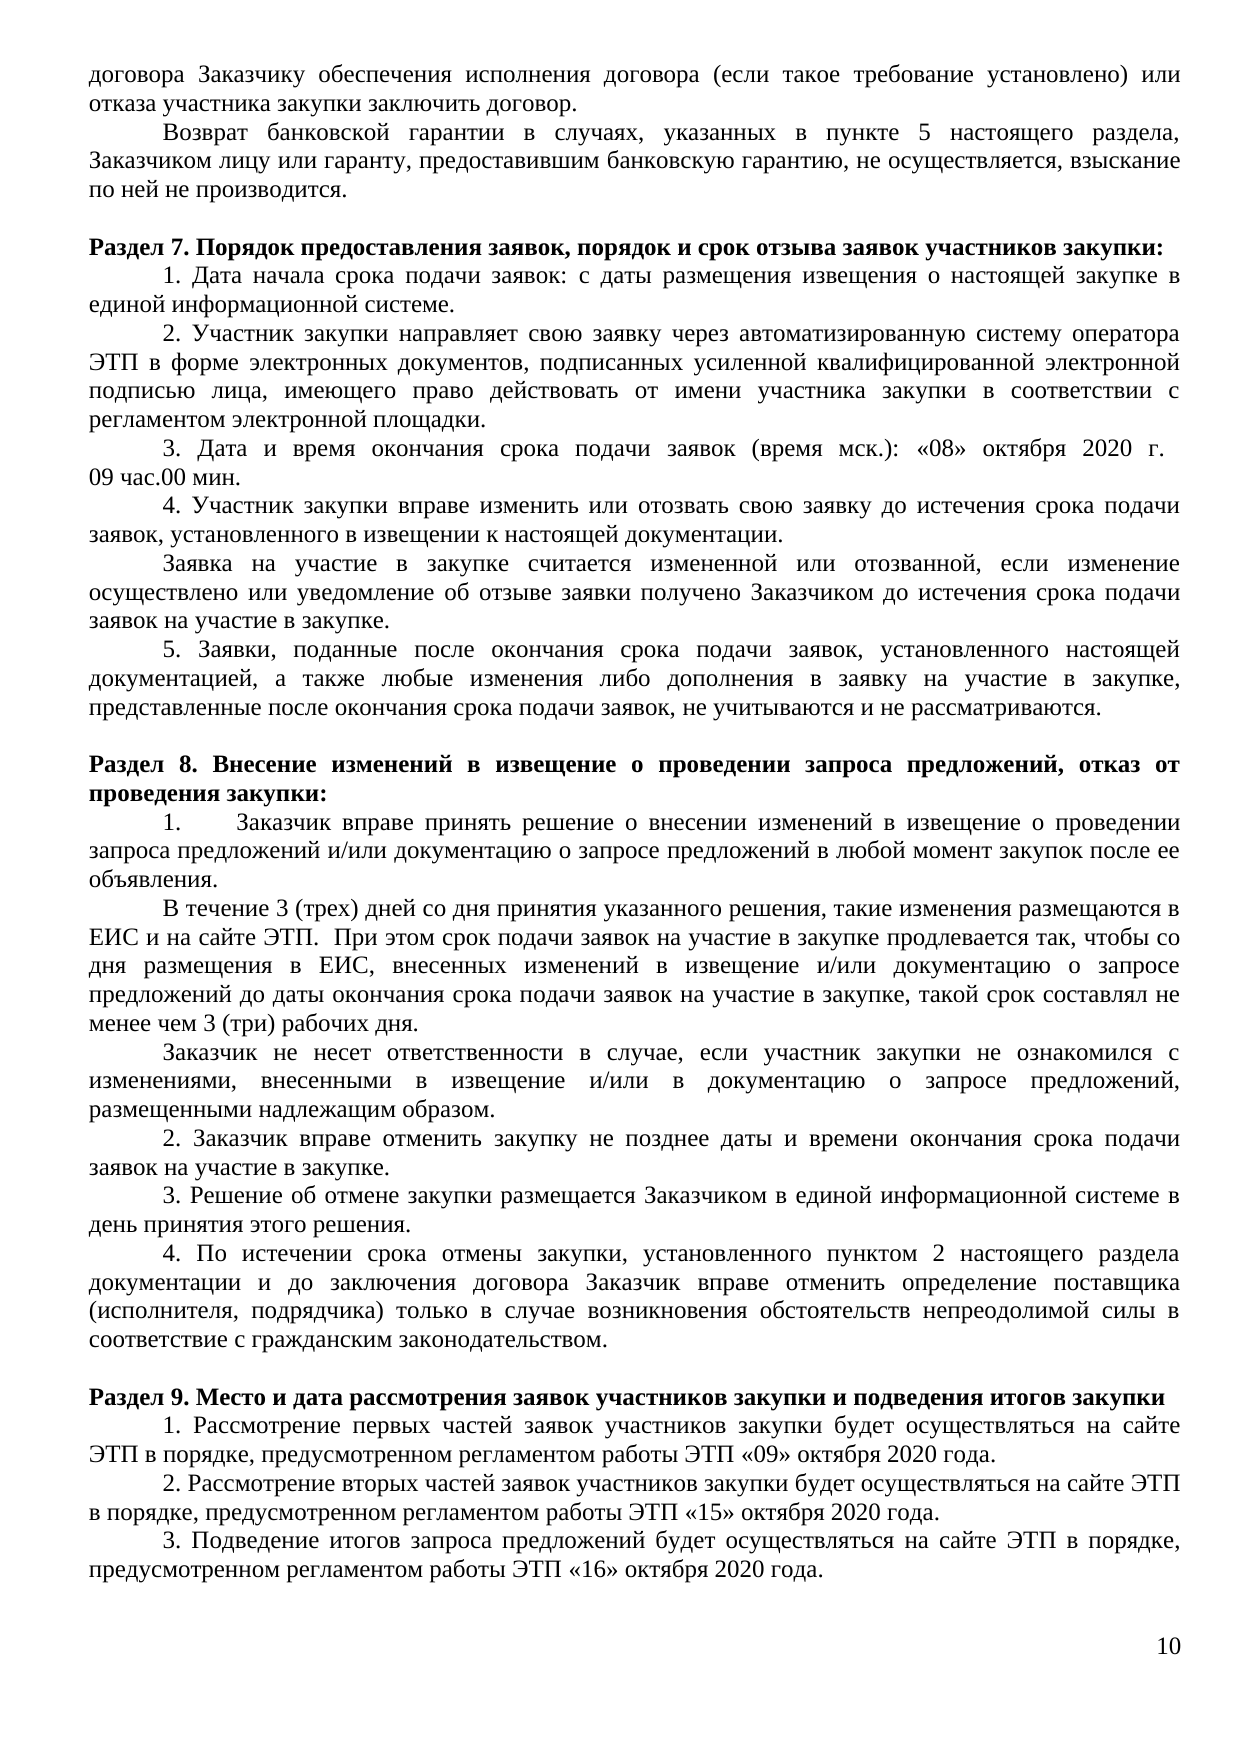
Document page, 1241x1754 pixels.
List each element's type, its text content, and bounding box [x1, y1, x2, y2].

list 3. Дата и время окончания срока подачи заявок (время мск.): «08» октября 2020 г. 09 час.00 мин. [89, 433, 1181, 490]
text Заказчик не несет ответственности в случае, если участник закупки не ознакомился с изменениями, внесенными в извещение и/или в документацию о запросе предложений, размещенными надлежащим образом. [89, 1037, 1181, 1123]
text 4. По истечении срока отмены закупки, установленного пунктом 2 настоящего раздела документации и до заключения договора Заказчик вправе отменить определение поставщика (исполнителя, подрядчика) только в случае возникновения обстоятельств непреодолимой силы в соответствие с гражданским законодательством. [89, 1238, 1181, 1353]
text Раздел 8. Внесение изменений в извещение о проведении запроса предложений, отказ от проведения закупки: [89, 749, 1181, 807]
text 2. Участник закупки направляет свою заявку через автоматизированную систему оператора ЭТП в форме электронных документов, подписанных усиленной квалифицированной электронной подписью лица, имеющего право действовать от имени участника закупки в соответствии с регламентом электронной площадки. [89, 318, 1181, 433]
list 5. Заявки, поданные после окончания срока подачи заявок, установленного настоящей документацией, а также любые изменения либо дополнения в заявку на участие в закупке, представленные после окончания срока подачи заявок, не учитываются и не рассматриваются. [89, 634, 1181, 720]
text 2. Рассмотрение вторых частей заявок участников закупки будет осуществляться на сайте ЭТП в порядке, предусмотренном регламентом работы ЭТП «15» октября 2020 года. [89, 1468, 1181, 1525]
text Раздел 9. Место и дата рассмотрения заявок участников закупки и подведения итогов закупки [89, 1382, 1181, 1410]
text Заявка на участие в закупке считается измененной или отозванной, если изменение осуществлено или уведомление об отзыве заявки получено Заказчиком до истечения срока подачи заявок на участие в закупке. [89, 548, 1181, 634]
text 1. Рассмотрение первых частей заявок участников закупки будет осуществляться на сайте ЭТП в порядке, предусмотренном регламентом работы ЭТП «09» октября 2020 года. [89, 1410, 1181, 1468]
text 2. Заказчик вправе отменить закупку не позднее даты и времени окончания срока подачи заявок на участие в закупке. [89, 1123, 1181, 1180]
list Заказчик вправе принять решение о внесении изменений в извещение о проведении запроса предложений и/или документацию о запросе предложений в любой момент закупок после ее объявления. [89, 807, 1181, 893]
text Возврат банковской гарантии в случаях, указанных в пункте 5 настоящего раздела, Заказчиком лицу или гаранту, предоставившим банковскую гарантию, не осуществляется, взыскание по ней не производится. [89, 117, 1181, 203]
text 3. Подведение итогов запроса предложений будет осуществляться на сайте ЭТП в порядке, предусмотренном регламентом работы ЭТП «16» октября 2020 года. [89, 1525, 1181, 1583]
text В течение 3 (трех) дней со дня принятия указанного решения, такие изменения размещаются в ЕИС и на сайте ЭТП. При этом срок подачи заявок на участие в закупке продлевается так, чтобы со дня размещения в ЕИС, внесенных изменений в извещение и/или документацию о запросе предложений до даты окончания срока подачи заявок на участие в закупке, такой срок составлял не менее чем 3 (три) рабочих дня. [89, 893, 1181, 1037]
text 4. Участник закупки вправе изменить или отозвать свою заявку до истечения срока подачи заявок, установленного в извещении к настоящей документации. [89, 490, 1181, 548]
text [89, 59, 1181, 117]
list 1. Дата начала срока подачи заявок: с даты размещения извещения о настоящей закупке в единой информационной системе. [89, 260, 1181, 318]
text 3. Решение об отмене закупки размещается Заказчиком в единой информационной системе в день принятия этого решения. [89, 1180, 1181, 1238]
text Раздел 7. Порядок предоставления заявок, порядок и срок отзыва заявок участников закупки: [89, 232, 1181, 260]
